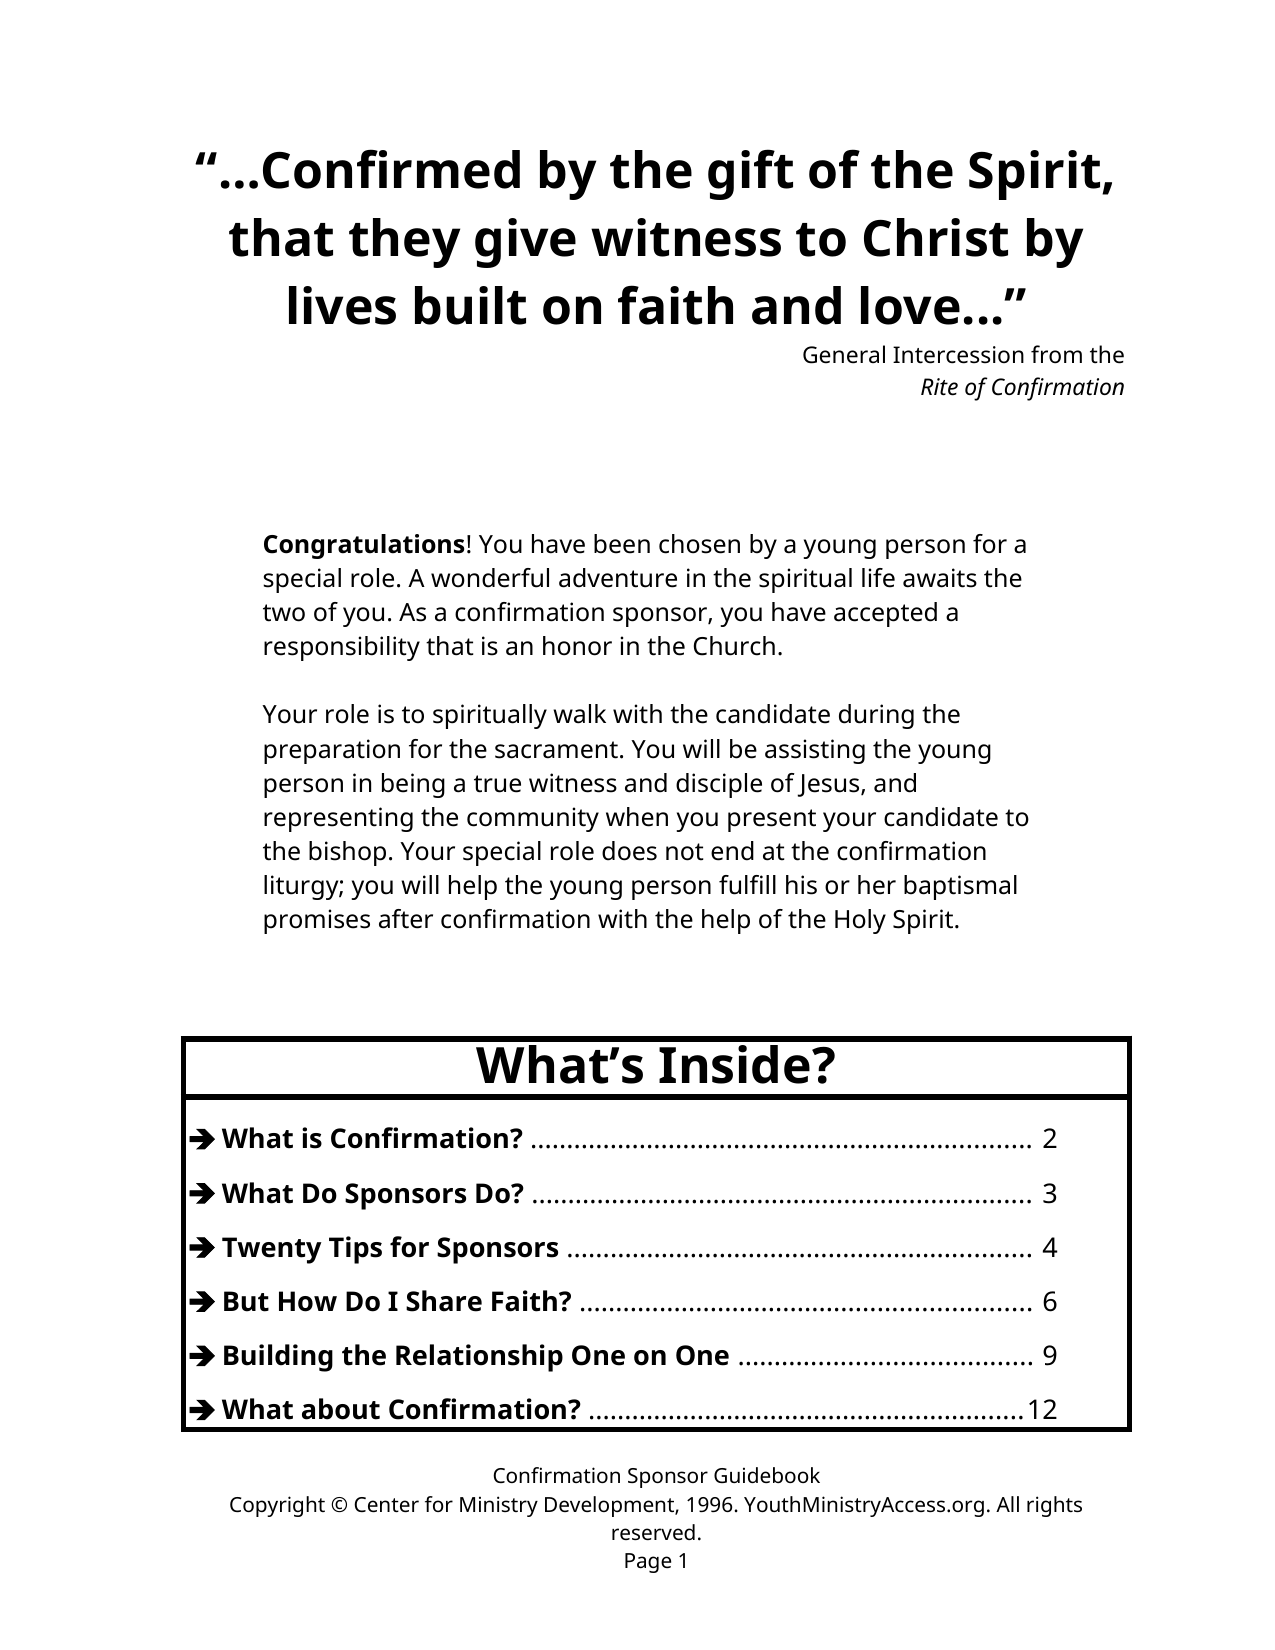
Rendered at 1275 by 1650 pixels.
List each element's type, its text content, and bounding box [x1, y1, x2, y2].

text But How Do I Share Faith? 6 [187, 1290, 1125, 1317]
text Building the Relationship One on One 9 [187, 1344, 1125, 1371]
text What is ? 2 [187, 1127, 1125, 1154]
text Twenty Tips for Sponsors 4 [187, 1236, 1125, 1263]
text What about ? 12 [186, 1390, 1127, 1427]
text Rite of [187, 371, 1125, 402]
text Congratulations! You have been chosen by a young person for a special role. A wonderful adventure in the spiritual life awaits the two of you. As a confirmation sponsor, you have accepted a responsibility that is an honor in the Church. [262, 527, 1050, 663]
text What Do Sponsors Do? 3 [187, 1181, 1125, 1208]
text What’s Inside? [186, 1042, 1127, 1094]
text General Intercession from the [187, 339, 1125, 371]
text “…Confirmed by the gift of the Spirit, that they give witness to Christ by lives built on faith and love...” [187, 135, 1125, 339]
text Your role is to spiritually walk with the candidate during the preparation for the sacrament. You will be assisting the young person in being a true witness and disciple of Jesus, and representing the community when you present your candidate to the bishop. Your special role does not end at the confirmation liturgy; you will help the young person fulfill his or her baptismal promises after confirmation with the help of the Holy Spirit. [262, 697, 1050, 936]
